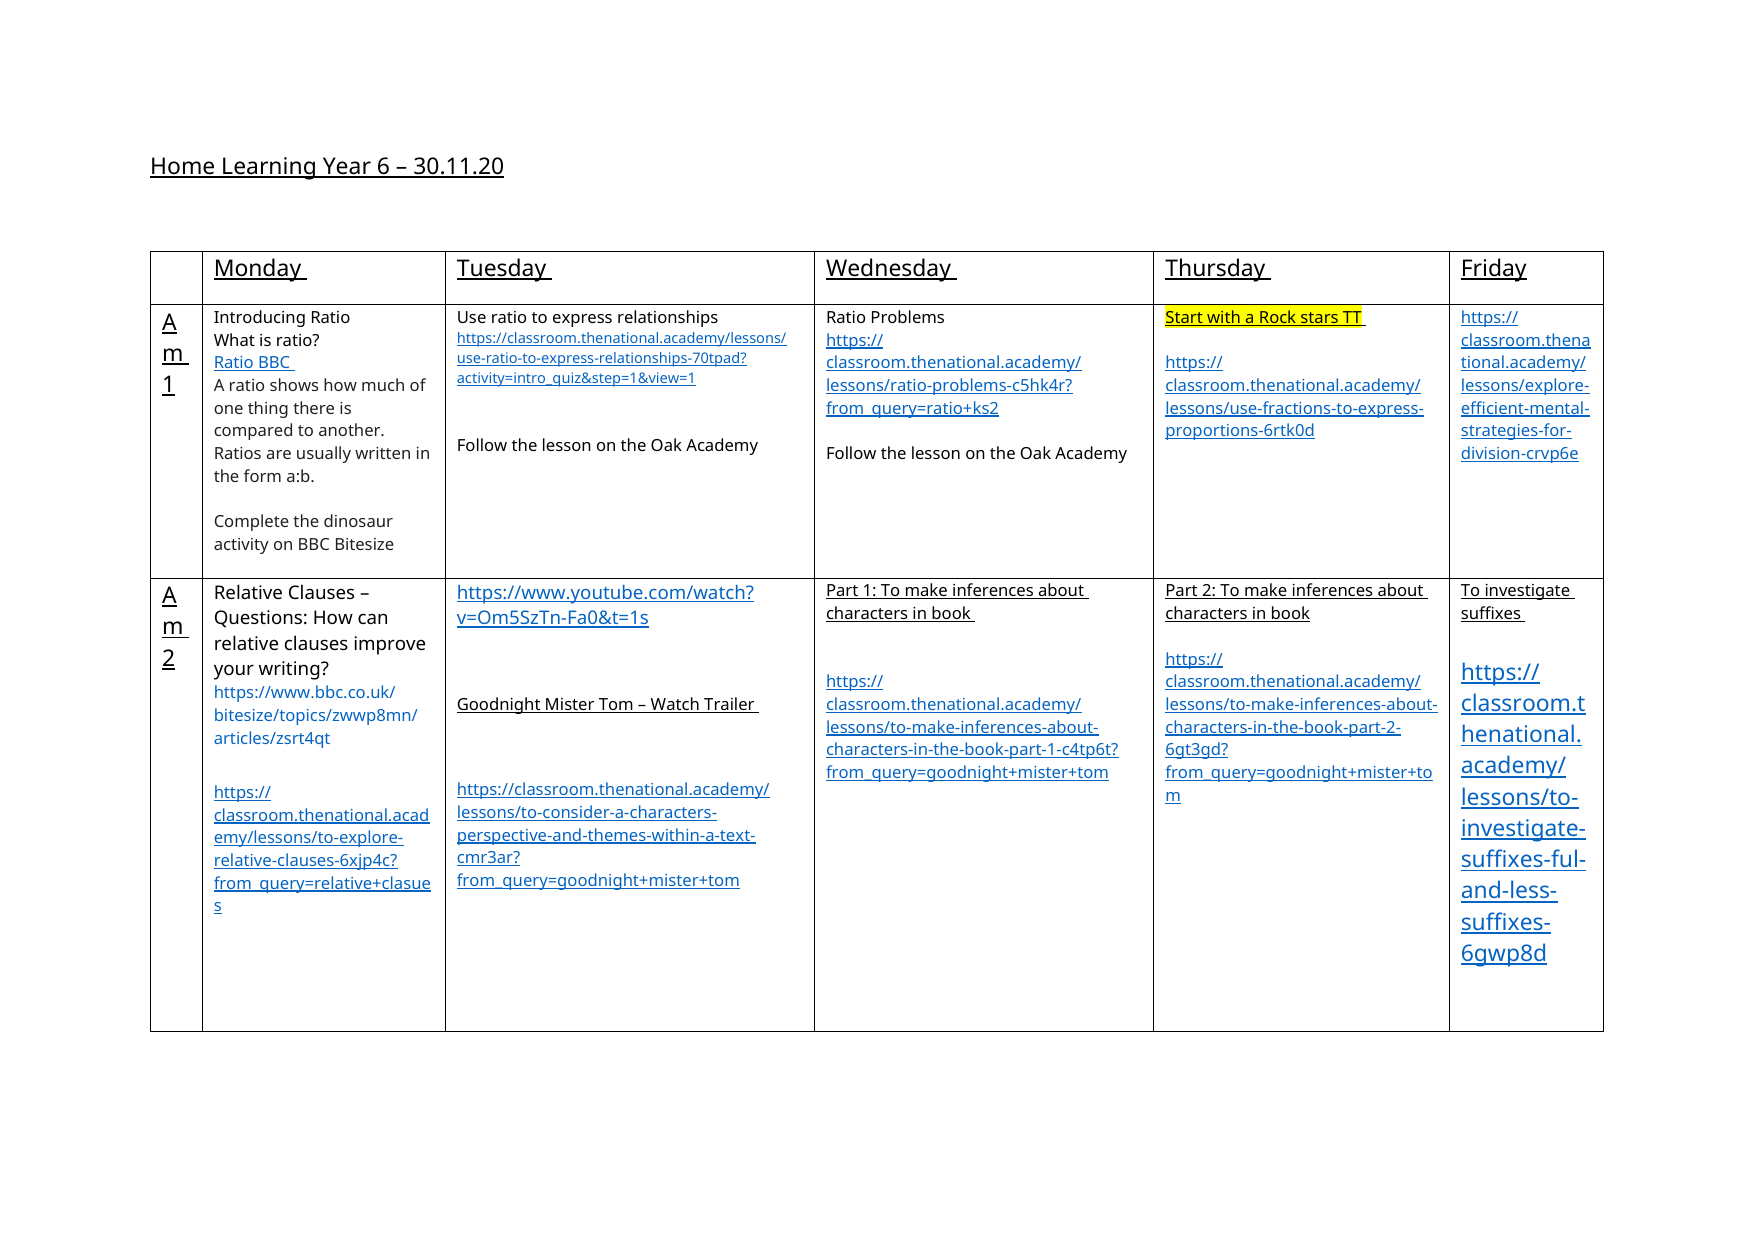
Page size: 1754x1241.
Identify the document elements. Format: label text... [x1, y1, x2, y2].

table_cell Introducing Ratio What is ratio? Ratio BBC A ratio shows how much of one thing there is compared to another. Ratios are usually written in the form a:b. Complete the dinosaur activity on BBC Bitesize [203, 305, 445, 578]
text Home Learning Year 6 – 30.11.20 [150, 150, 1604, 181]
table_cell Start with a Rock stars TT https://classroom.thenational.academy/lessons/use-fractions-to-express-proportions-6rtk0d [1154, 305, 1449, 578]
table_cell Part 2: To make inferences about characters in book https://classroom.thenational.academy/lessons/to-make-inferences-about-characters-in-the-book-part-2-6gt3gd?from_query=goodnight+mister+tom [1154, 579, 1449, 1031]
table_header Tuesday [446, 252, 814, 304]
table_cell Part 1: To make inferences about characters in book https://classroom.thenational.academy/lessons/to-make-inferences-about-characters-in-the-book-part-1-c4tp6t?from_query=goodnight+mister+tom [815, 579, 1153, 1031]
table_cell Use ratio to express relationships https://classroom.thenational.academy/lessons/use-ratio-to-express-relationships-70tpad?activity=intro_quiz&step=1&view=1 Follow the lesson on the Oak Academy [446, 305, 814, 578]
table_cell https://classroom.thenational.academy/lessons/explore-efficient-mental-strategies-for-division-crvp6e [1450, 305, 1603, 578]
table_cell Am 2 [151, 579, 202, 1031]
table_cell https://www.youtube.com/watch?v=Om5SzTn-Fa0&t=1s Goodnight Mister Tom – Watch Trailer https://classroom.thenational.academy/lessons/to-consider-a-characters-perspective-and-themes-within-a-text-cmr3ar?from_query=goodnight+mister+tom [446, 579, 814, 1031]
table_cell To investigate suffixes https://classroom.thenational.academy/lessons/to-investigate-suffixes-ful-and-less-suffixes-6gwp8d [1450, 579, 1603, 1031]
table_header Thursday [1154, 252, 1449, 304]
table_header Friday [1450, 252, 1603, 304]
table_cell Am 1 [151, 305, 202, 578]
table_cell Relative Clauses – Questions: How can relative clauses improve your writing? https://www.bbc.co.uk/bitesize/topics/zwwp8mn/articles/zsrt4qt https://classroom.thenational.academy/lessons/to-explore-relative-clauses-6xjp4c?from_query=relative+clasues [203, 579, 445, 1031]
table_header Monday [203, 252, 445, 304]
table_cell Ratio Problems https://classroom.thenational.academy/lessons/ratio-problems-c5hk4r?from_query=ratio+ks2 Follow the lesson on the Oak Academy [815, 305, 1153, 578]
table_header [151, 252, 202, 304]
table_header Wednesday [815, 252, 1153, 304]
